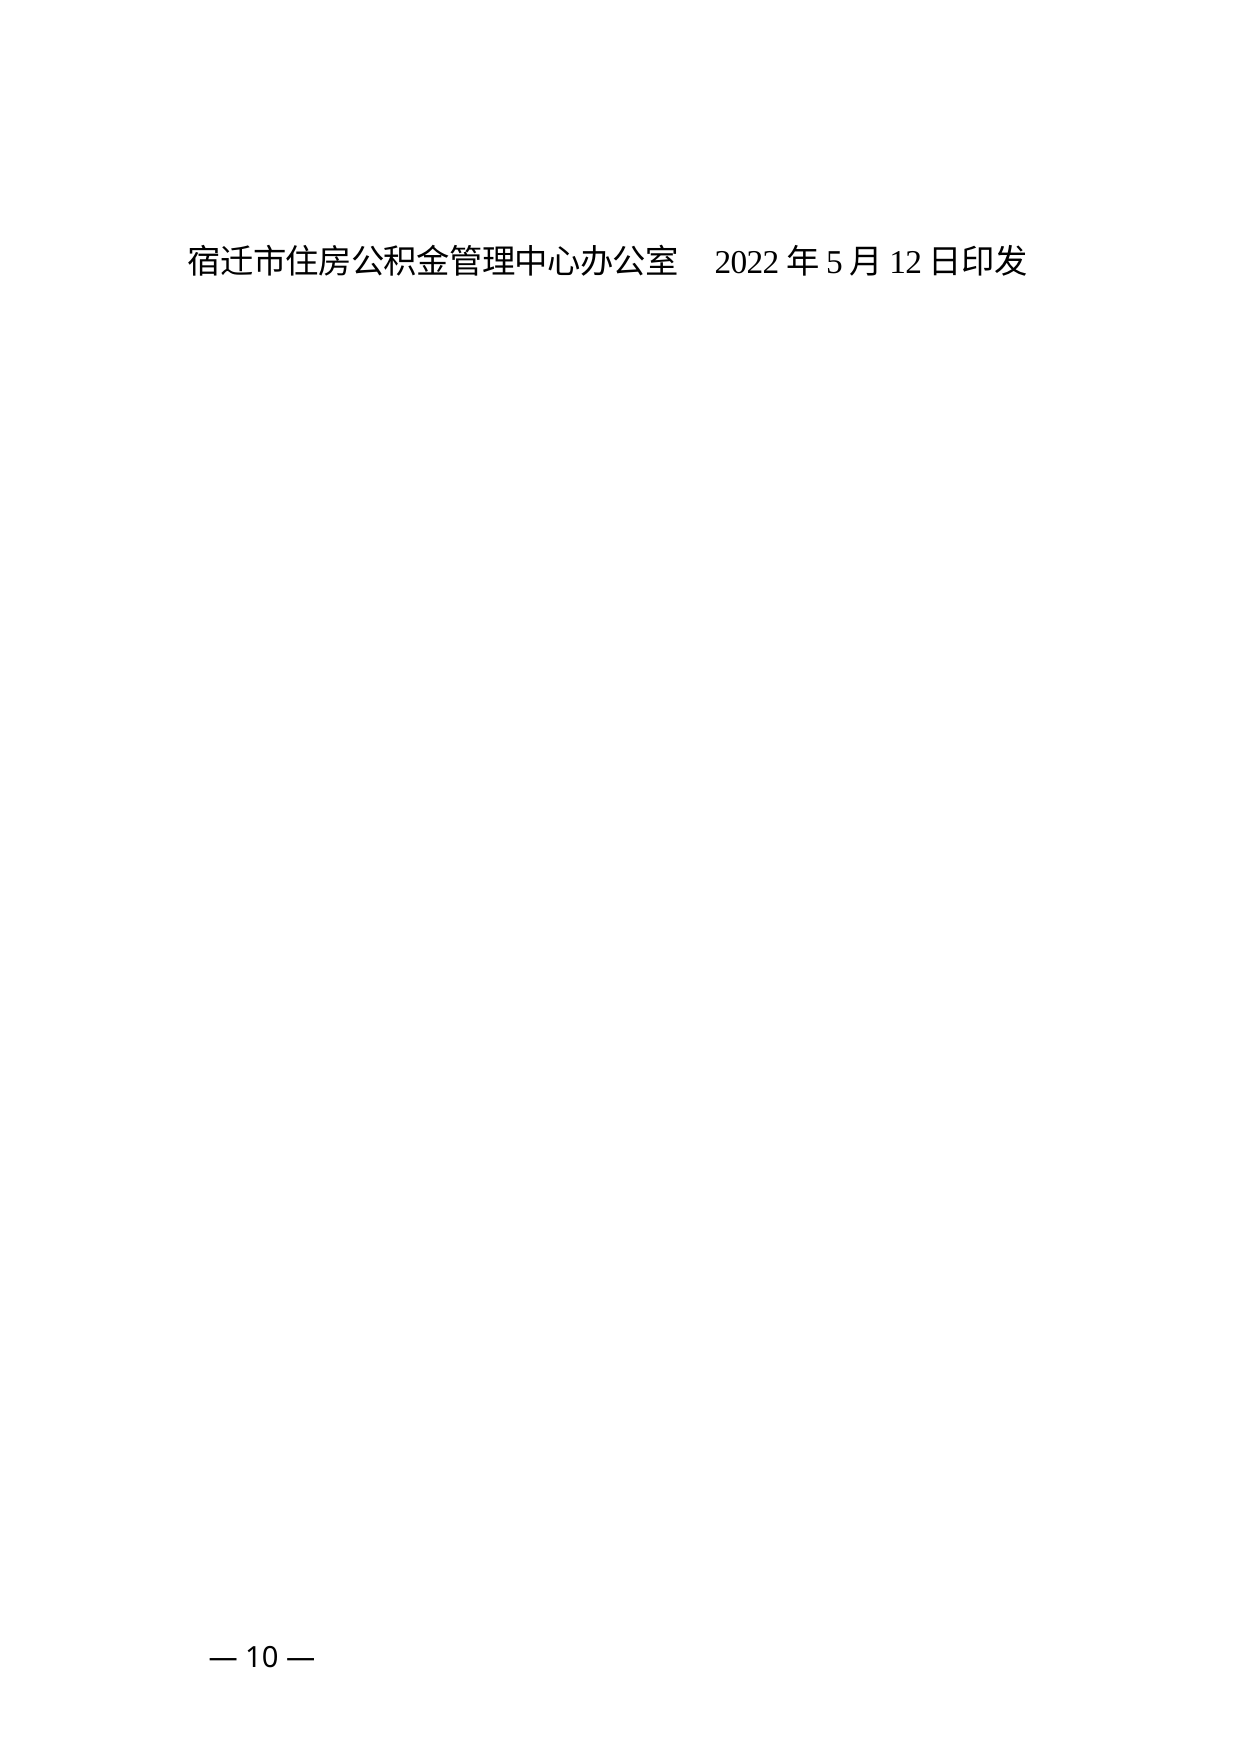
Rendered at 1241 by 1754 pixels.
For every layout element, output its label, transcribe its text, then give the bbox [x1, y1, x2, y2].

text 宿迁市住房公积金管理中心办公室 2022年5月12日印发 [187, 227, 1053, 285]
